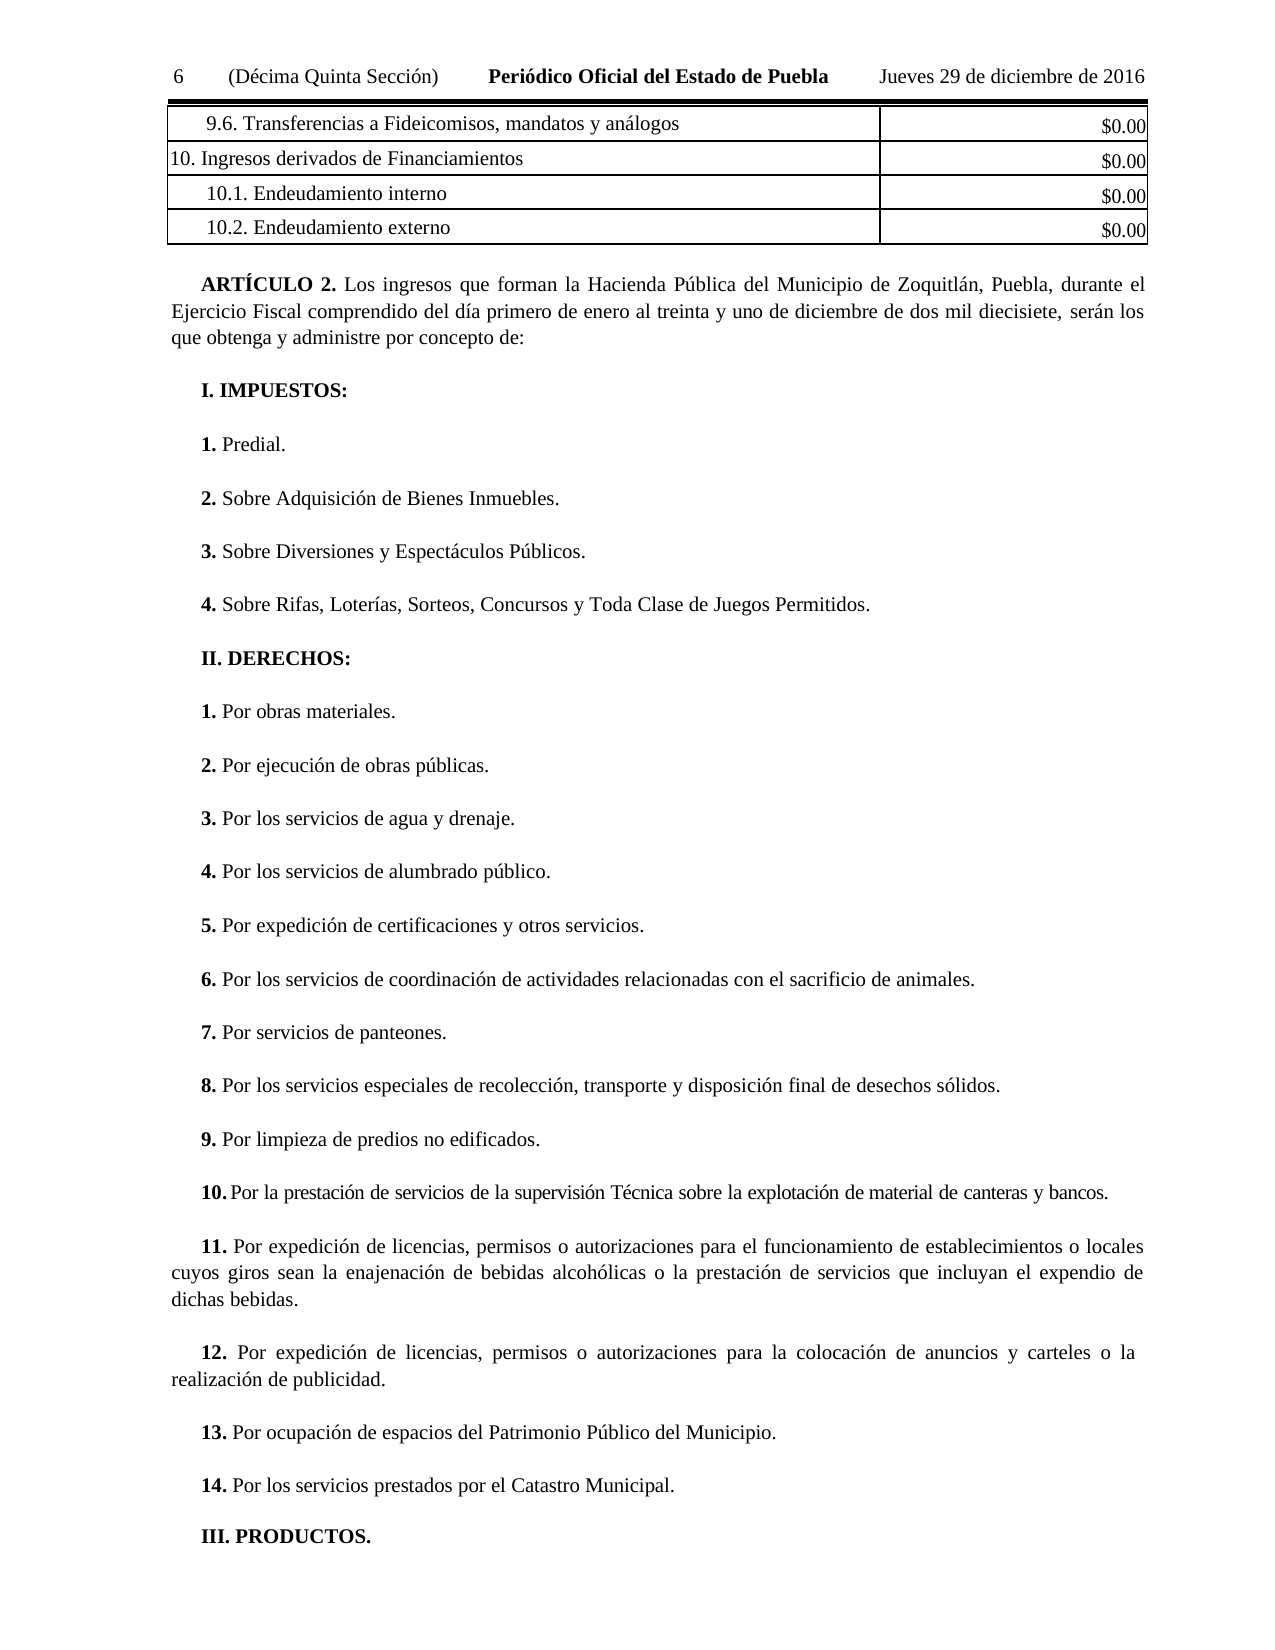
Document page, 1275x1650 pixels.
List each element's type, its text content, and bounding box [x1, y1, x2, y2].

list Por expedición de licencias, permisos o autorizaciones para el funcionamiento de establecimientos o locales cuyos giros sean la enajenación de bebidas alcohólicas o la prestación de servicios que incluyan el expendio de dichas bebidas. [171, 1233, 1145, 1311]
list Por expedición de certificaciones y otros servicios. [201, 913, 1160, 937]
table_cell $0.00 [881, 142, 1147, 174]
list Por la prestación de servicios de la supervisión Técnica sobre la explotación de material de canteras y bancos. [201, 1180, 1160, 1204]
table_cell 9.6. Transferencias a Fideicomisos, mandatos y análogos [168, 107, 879, 140]
table_cell 10.2. Endeudamiento externo [168, 210, 879, 243]
text ARTÍCULO 2. Los ingresos que forman la Hacienda Pública del Municipio de Zoquitlán, Puebla, durante el Ejercicio Fiscal comprendido del día primero de enero al treinta y uno de diciembre de dos mil diecisiete, serán los que obtenga y administre por concepto de: [171, 272, 1146, 349]
table_cell $0.00 [881, 107, 1147, 140]
list Por limpieza de predios no edificados. [201, 1127, 1160, 1151]
list Por los servicios de coordinación de actividades relacionadas con el sacrificio de animales. [201, 967, 1160, 991]
list Por los servicios especiales de recolección, transporte y disposición final de desechos sólidos. [201, 1073, 1160, 1097]
list Por obras materiales. [171, 699, 1160, 723]
subtitle PRODUCTOS. [201, 1524, 1160, 1548]
subtitle DERECHOS: [201, 646, 1160, 670]
list Por los servicios prestados por el Catastro Municipal. [201, 1473, 1160, 1497]
table_cell $0.00 [881, 176, 1147, 208]
table_cell $0.00 [881, 210, 1147, 243]
list Predial. [201, 432, 1160, 456]
table_cell 10.1. Endeudamiento interno [168, 176, 879, 208]
table_cell 10. Ingresos derivados de Financiamientos [168, 142, 879, 174]
list Por expedición de licencias, permisos o autorizaciones para la colocación de anuncios y carteles o la realización de publicidad. [171, 1340, 1144, 1391]
list Sobre Diversiones y Espectáculos Públicos. [201, 539, 1160, 563]
list Por los servicios de alumbrado público. [201, 859, 1160, 883]
list Sobre Rifas, Loterías, Sorteos, Concursos y Toda Clase de Juegos Permitidos. [201, 592, 1160, 616]
list Por ejecución de obras públicas. [201, 752, 1160, 777]
list Por servicios de panteones. [201, 1020, 1160, 1044]
subtitle IMPUESTOS: [169, 378, 1160, 402]
list Por ocupación de espacios del Patrimonio Público del Municipio. [201, 1420, 1160, 1444]
list Sobre Adquisición de Bienes Inmuebles. [201, 485, 1160, 509]
list Por los servicios de agua y drenaje. [201, 806, 1160, 830]
